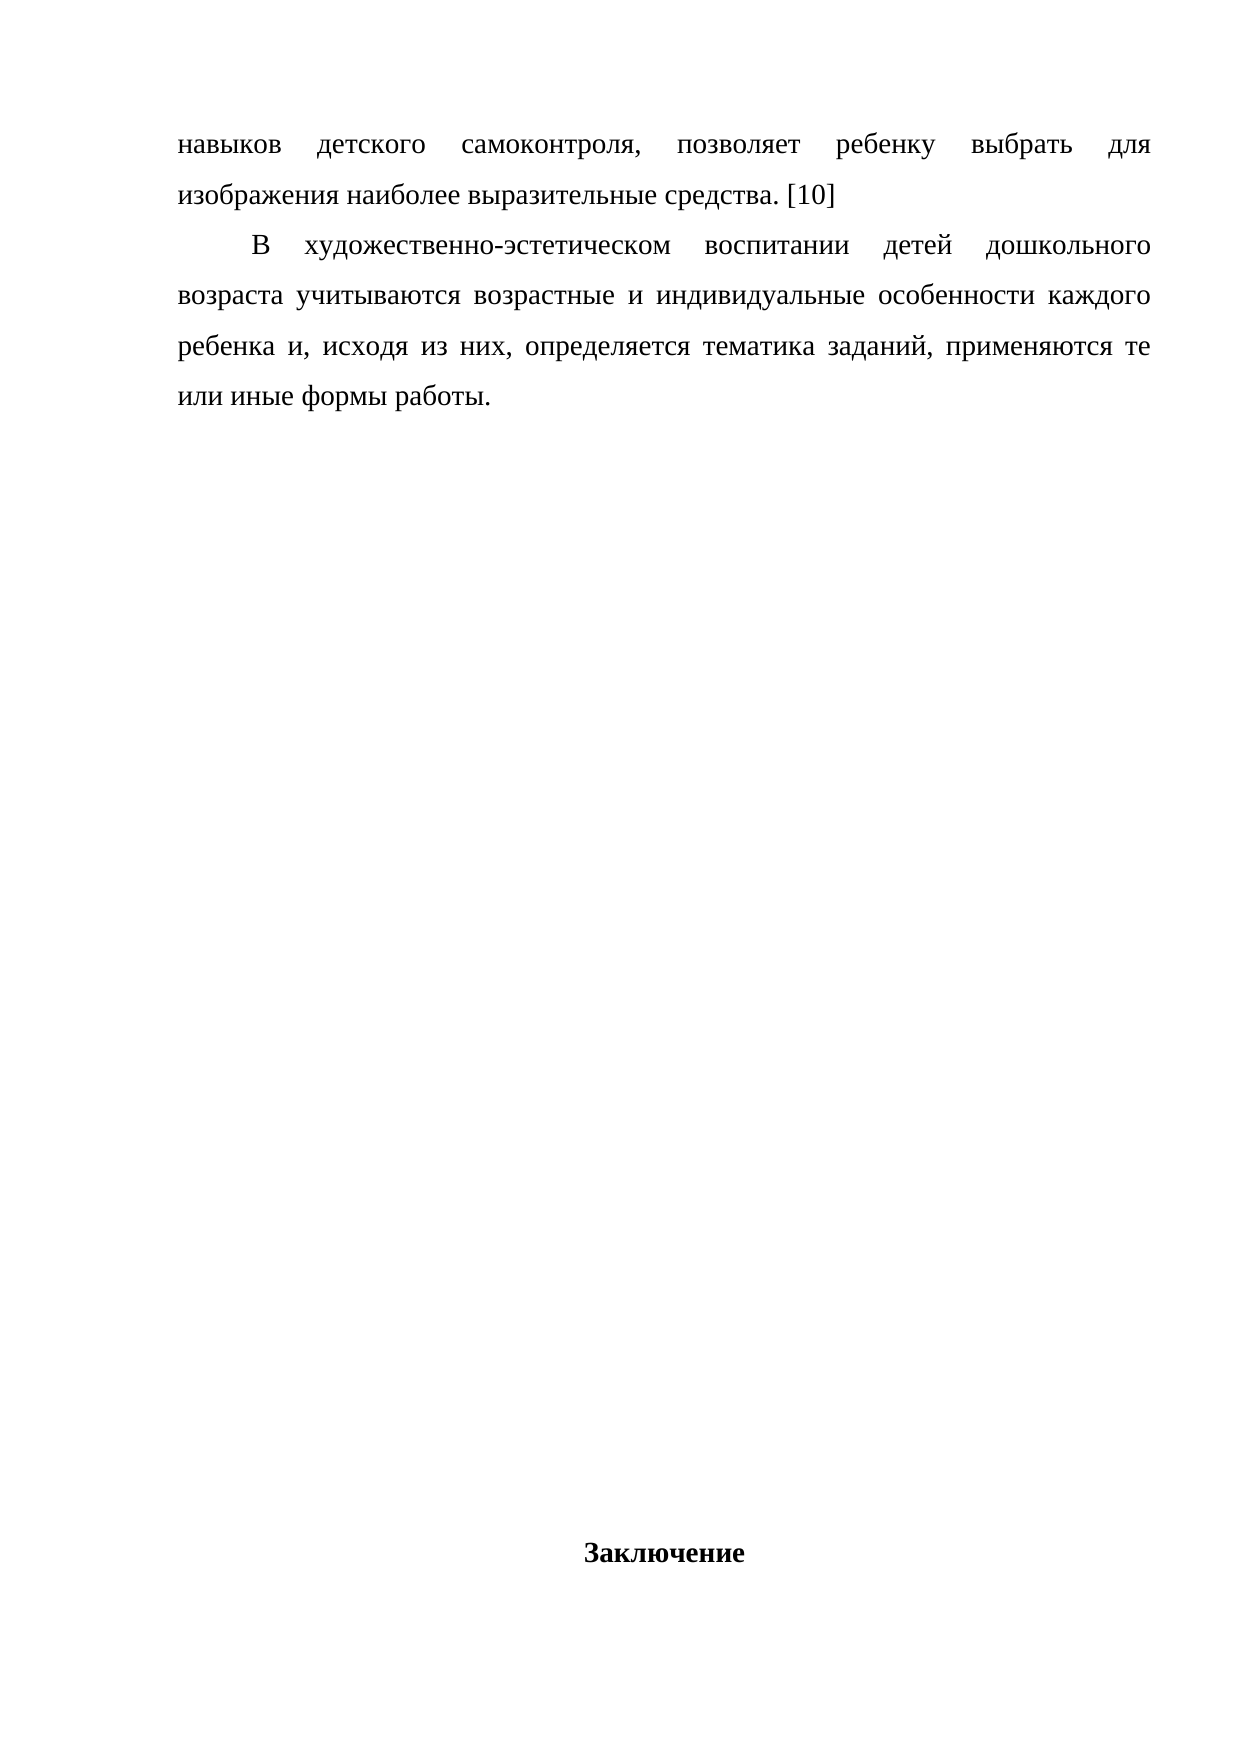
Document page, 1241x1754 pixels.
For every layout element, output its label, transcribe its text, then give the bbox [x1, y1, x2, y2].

text Заключение [177, 1535, 1152, 1569]
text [177, 126, 1152, 210]
text В художественно-эстетическом воспитании детей дошкольного возраста учитываются возрастные и индивидуальные особенности каждого ребенка и, исходя из них, определяется тематика заданий, применяются те или иные формы работы. [177, 227, 1152, 412]
